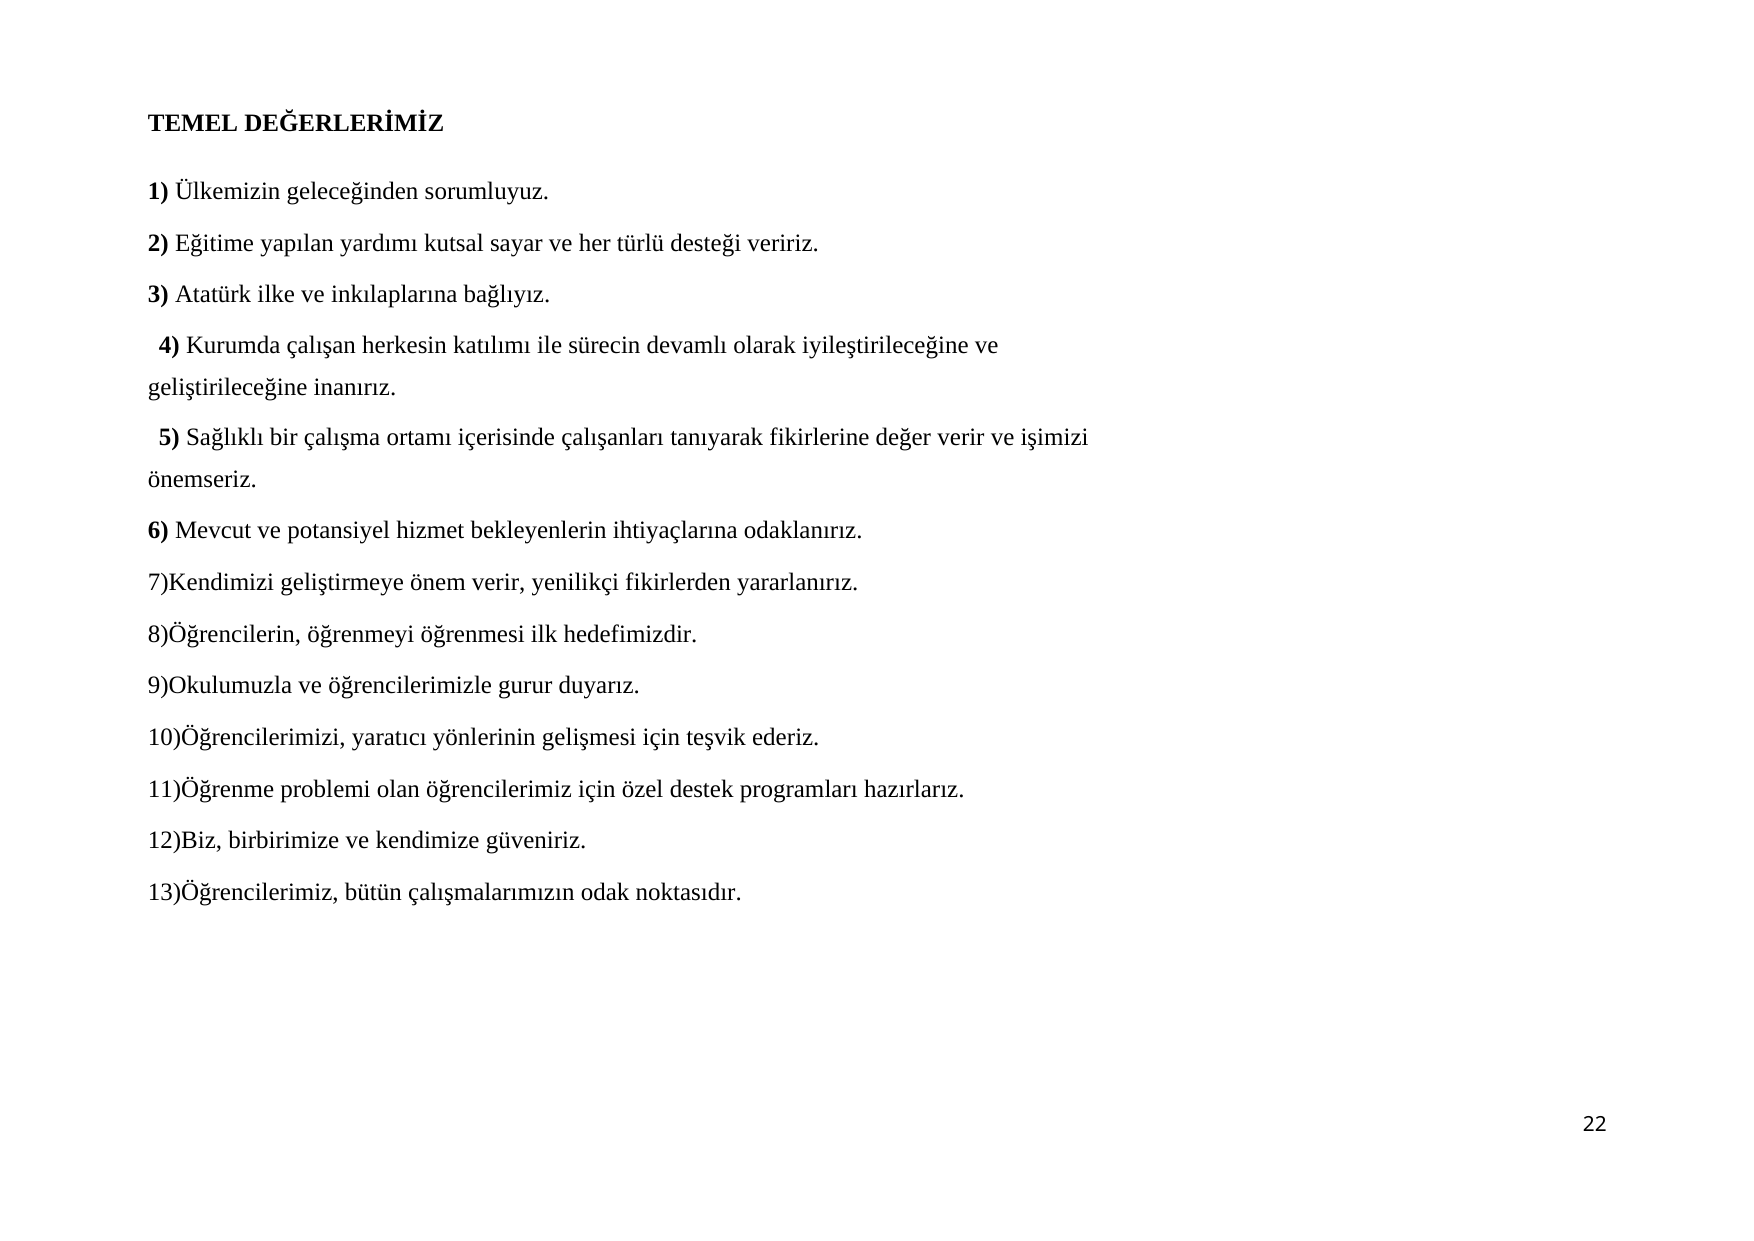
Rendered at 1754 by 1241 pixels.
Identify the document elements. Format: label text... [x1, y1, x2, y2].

list 1) Ülkemizin geleceğinden sorumluyuz. [148, 176, 1606, 205]
list 8)Öğrencilerin, öğrenmeyi öğrenmesi ilk hedefimizdir. [148, 619, 1606, 647]
list 3) Atatürk ilke ve inkılaplarına bağlıyız. [148, 279, 1606, 308]
list geliştirileceğine inanırız. [148, 372, 1606, 400]
list 11)Öğrenme problemi olan öğrencilerimiz için özel destek programları hazırlarız. [148, 774, 1606, 802]
list 9)Okulumuzla ve öğrencilerimizle gurur duyarız. [148, 670, 1606, 699]
list önemseriz. [148, 464, 1606, 492]
list 6) Mevcut ve potansiyel hizmet bekleyenlerin ihtiyaçlarına odaklanırız. [148, 515, 1606, 544]
text 5) Sağlıklı bir çalışma ortamı içerisinde çalışanları tanıyarak fikirlerine değer verir ve işimizi [159, 423, 1606, 451]
subtitle TEMEL DEĞERLERİMİZ [148, 108, 1606, 137]
list 2) Eğitime yapılan yardımı kutsal sayar ve her türlü desteği veririz. [148, 228, 1606, 256]
list 7)Kendimizi geliştirmeye önem verir, yenilikçi fikirlerden yararlanırız. [148, 567, 1606, 596]
list 10)Öğrencilerimizi, yaratıcı yönlerinin gelişmesi için teşvik ederiz. [148, 722, 1606, 751]
list 12)Biz, birbirimize ve kendimize güveniriz. [148, 825, 1606, 854]
list 13)Öğrencilerimiz, bütün çalışmalarımızın odak noktasıdır. [148, 877, 1606, 906]
text 4) Kurumda çalışan herkesin katılımı ile sürecin devamlı olarak iyileştirileceğine ve [159, 331, 1606, 359]
